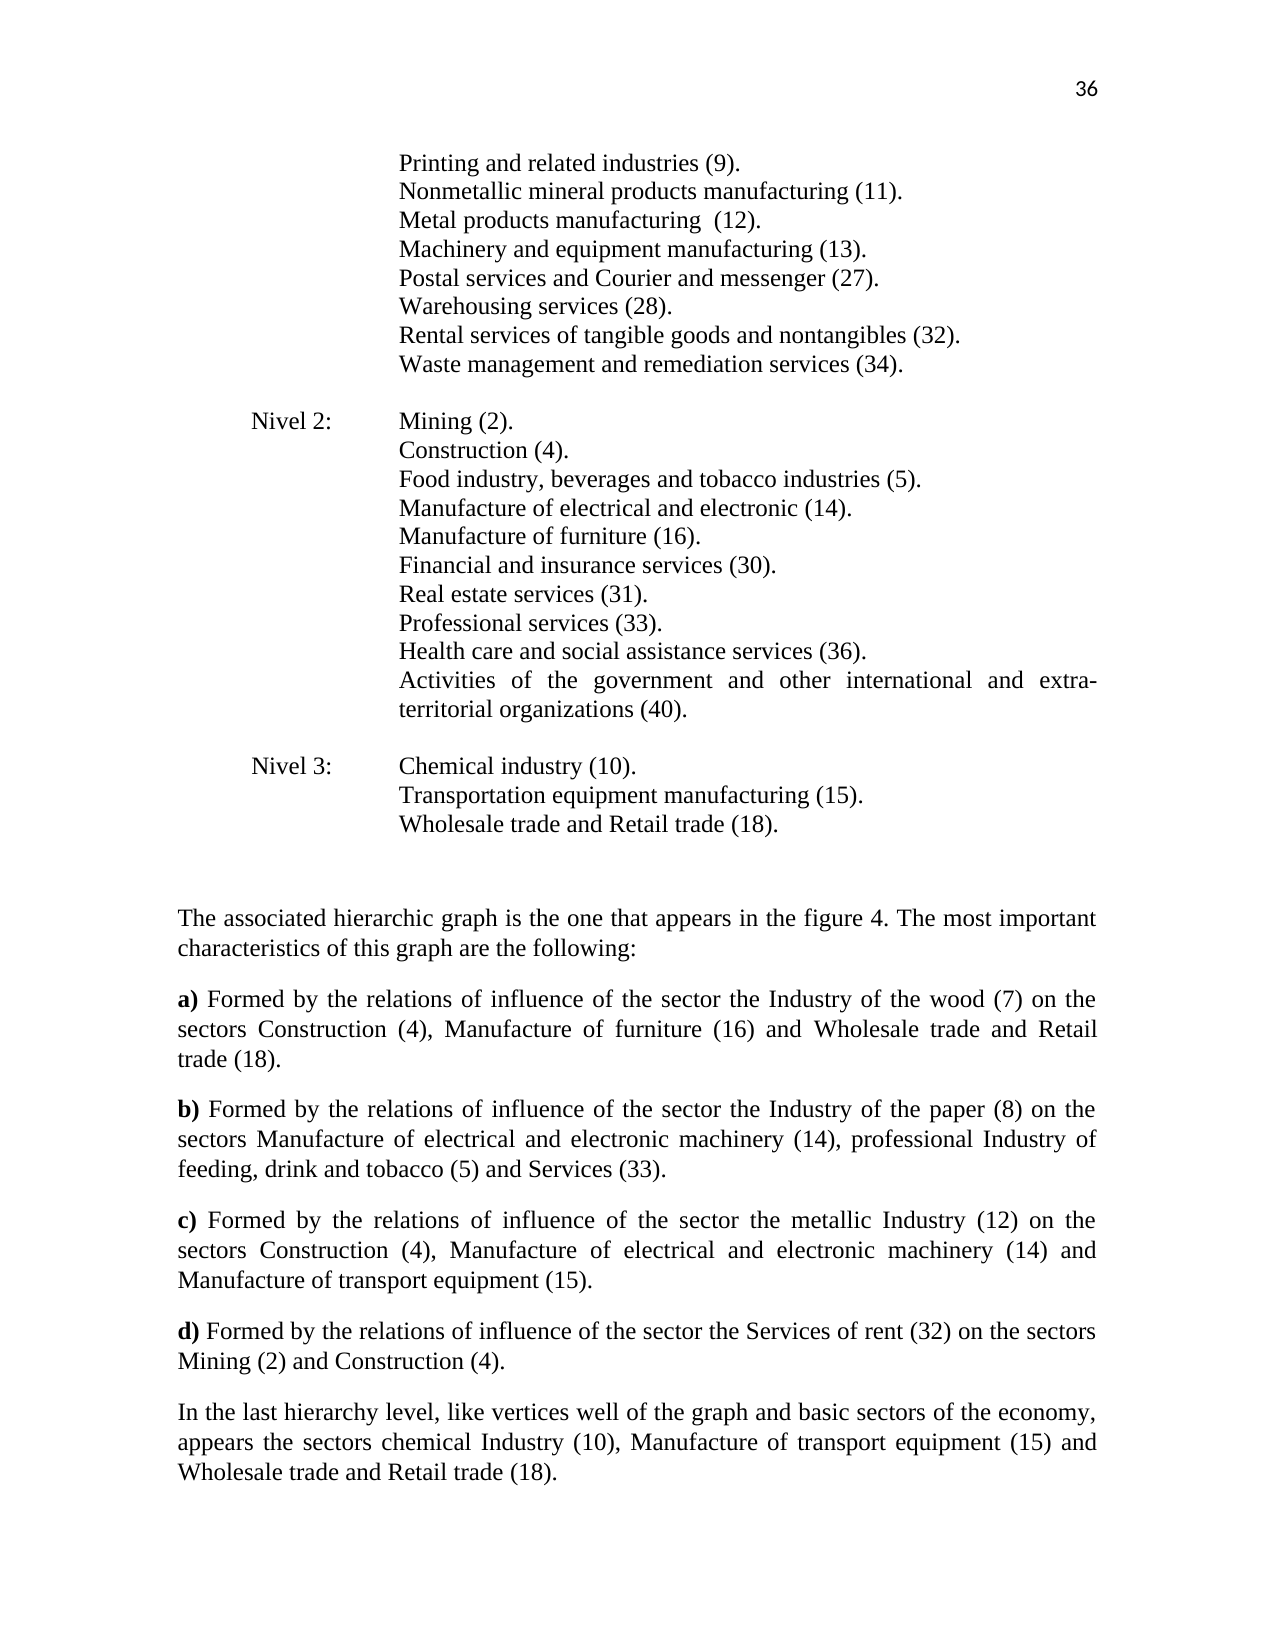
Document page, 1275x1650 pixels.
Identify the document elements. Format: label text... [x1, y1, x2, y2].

text Nivel 2: Mining (2). [177, 406, 1098, 435]
text Transportation equipment manufacturing (15). [177, 780, 1098, 809]
text Activities of the government and other international and extra-territorial organizations (40). [398, 665, 1098, 723]
text Waste management and remediation services (34). [324, 349, 1098, 378]
text Health care and social assistance services (36). [251, 636, 1098, 665]
text Warehousing services (28). [324, 291, 1098, 320]
text d) Formed by the relations of influence of the sector the Services of rent (32) on the sectors Mining (2) and Construction (4). [177, 1315, 1098, 1375]
text Nivel 3: Chemical industry (10). [177, 751, 1098, 780]
text Professional services (33). [324, 608, 1098, 636]
text Rental services of tangible goods and nontangibles (32). [324, 320, 1098, 349]
text Manufacture of electrical and electronic (14). [251, 493, 1098, 521]
text Wholesale trade and Retail trade (18). [177, 809, 1098, 838]
text a) Formed by the relations of influence of the sector the Industry of the wood (7) on the sectors Construction (4), Manufacture of furniture (16) and Wholesale trade and Retail trade (18). [177, 982, 1098, 1072]
text Financial and insurance services (30). [324, 550, 1098, 579]
text Machinery and equipment manufacturing (13). [324, 234, 1098, 263]
text Nonmetallic mineral products manufacturing (11). [251, 176, 1098, 205]
text b) Formed by the relations of influence of the sector the Industry of the paper (8) on the sectors Manufacture of electrical and electronic machinery (14), professional Industry of feeding, drink and tobacco (5) and Services (33). [177, 1093, 1098, 1183]
text Food industry, beverages and tobacco industries (5). [177, 464, 1098, 493]
text The associated hierarchic graph is the one that appears in the figure 4. The most important characteristics of this graph are the following: [177, 902, 1098, 962]
text Postal services and Courier and messenger (27). [324, 263, 1098, 291]
text Construction (4). [177, 435, 1098, 464]
text c) Formed by the relations of influence of the sector the metallic Industry (12) on the sectors Construction (4), Manufacture of electrical and electronic machinery (14) and Manufacture of transport equipment (15). [177, 1204, 1098, 1294]
text Metal products manufacturing (12). [324, 205, 1098, 234]
text Real estate services (31). [324, 579, 1098, 608]
text Manufacture of furniture (16). [177, 521, 1098, 550]
text Printing and related industries (9). [251, 148, 1098, 176]
text In the last hierarchy level, like vertices well of the graph and basic sectors of the economy, appears the sectors chemical Industry (10), Manufacture of transport equipment (15) and Wholesale trade and Retail trade (18). [177, 1396, 1098, 1486]
